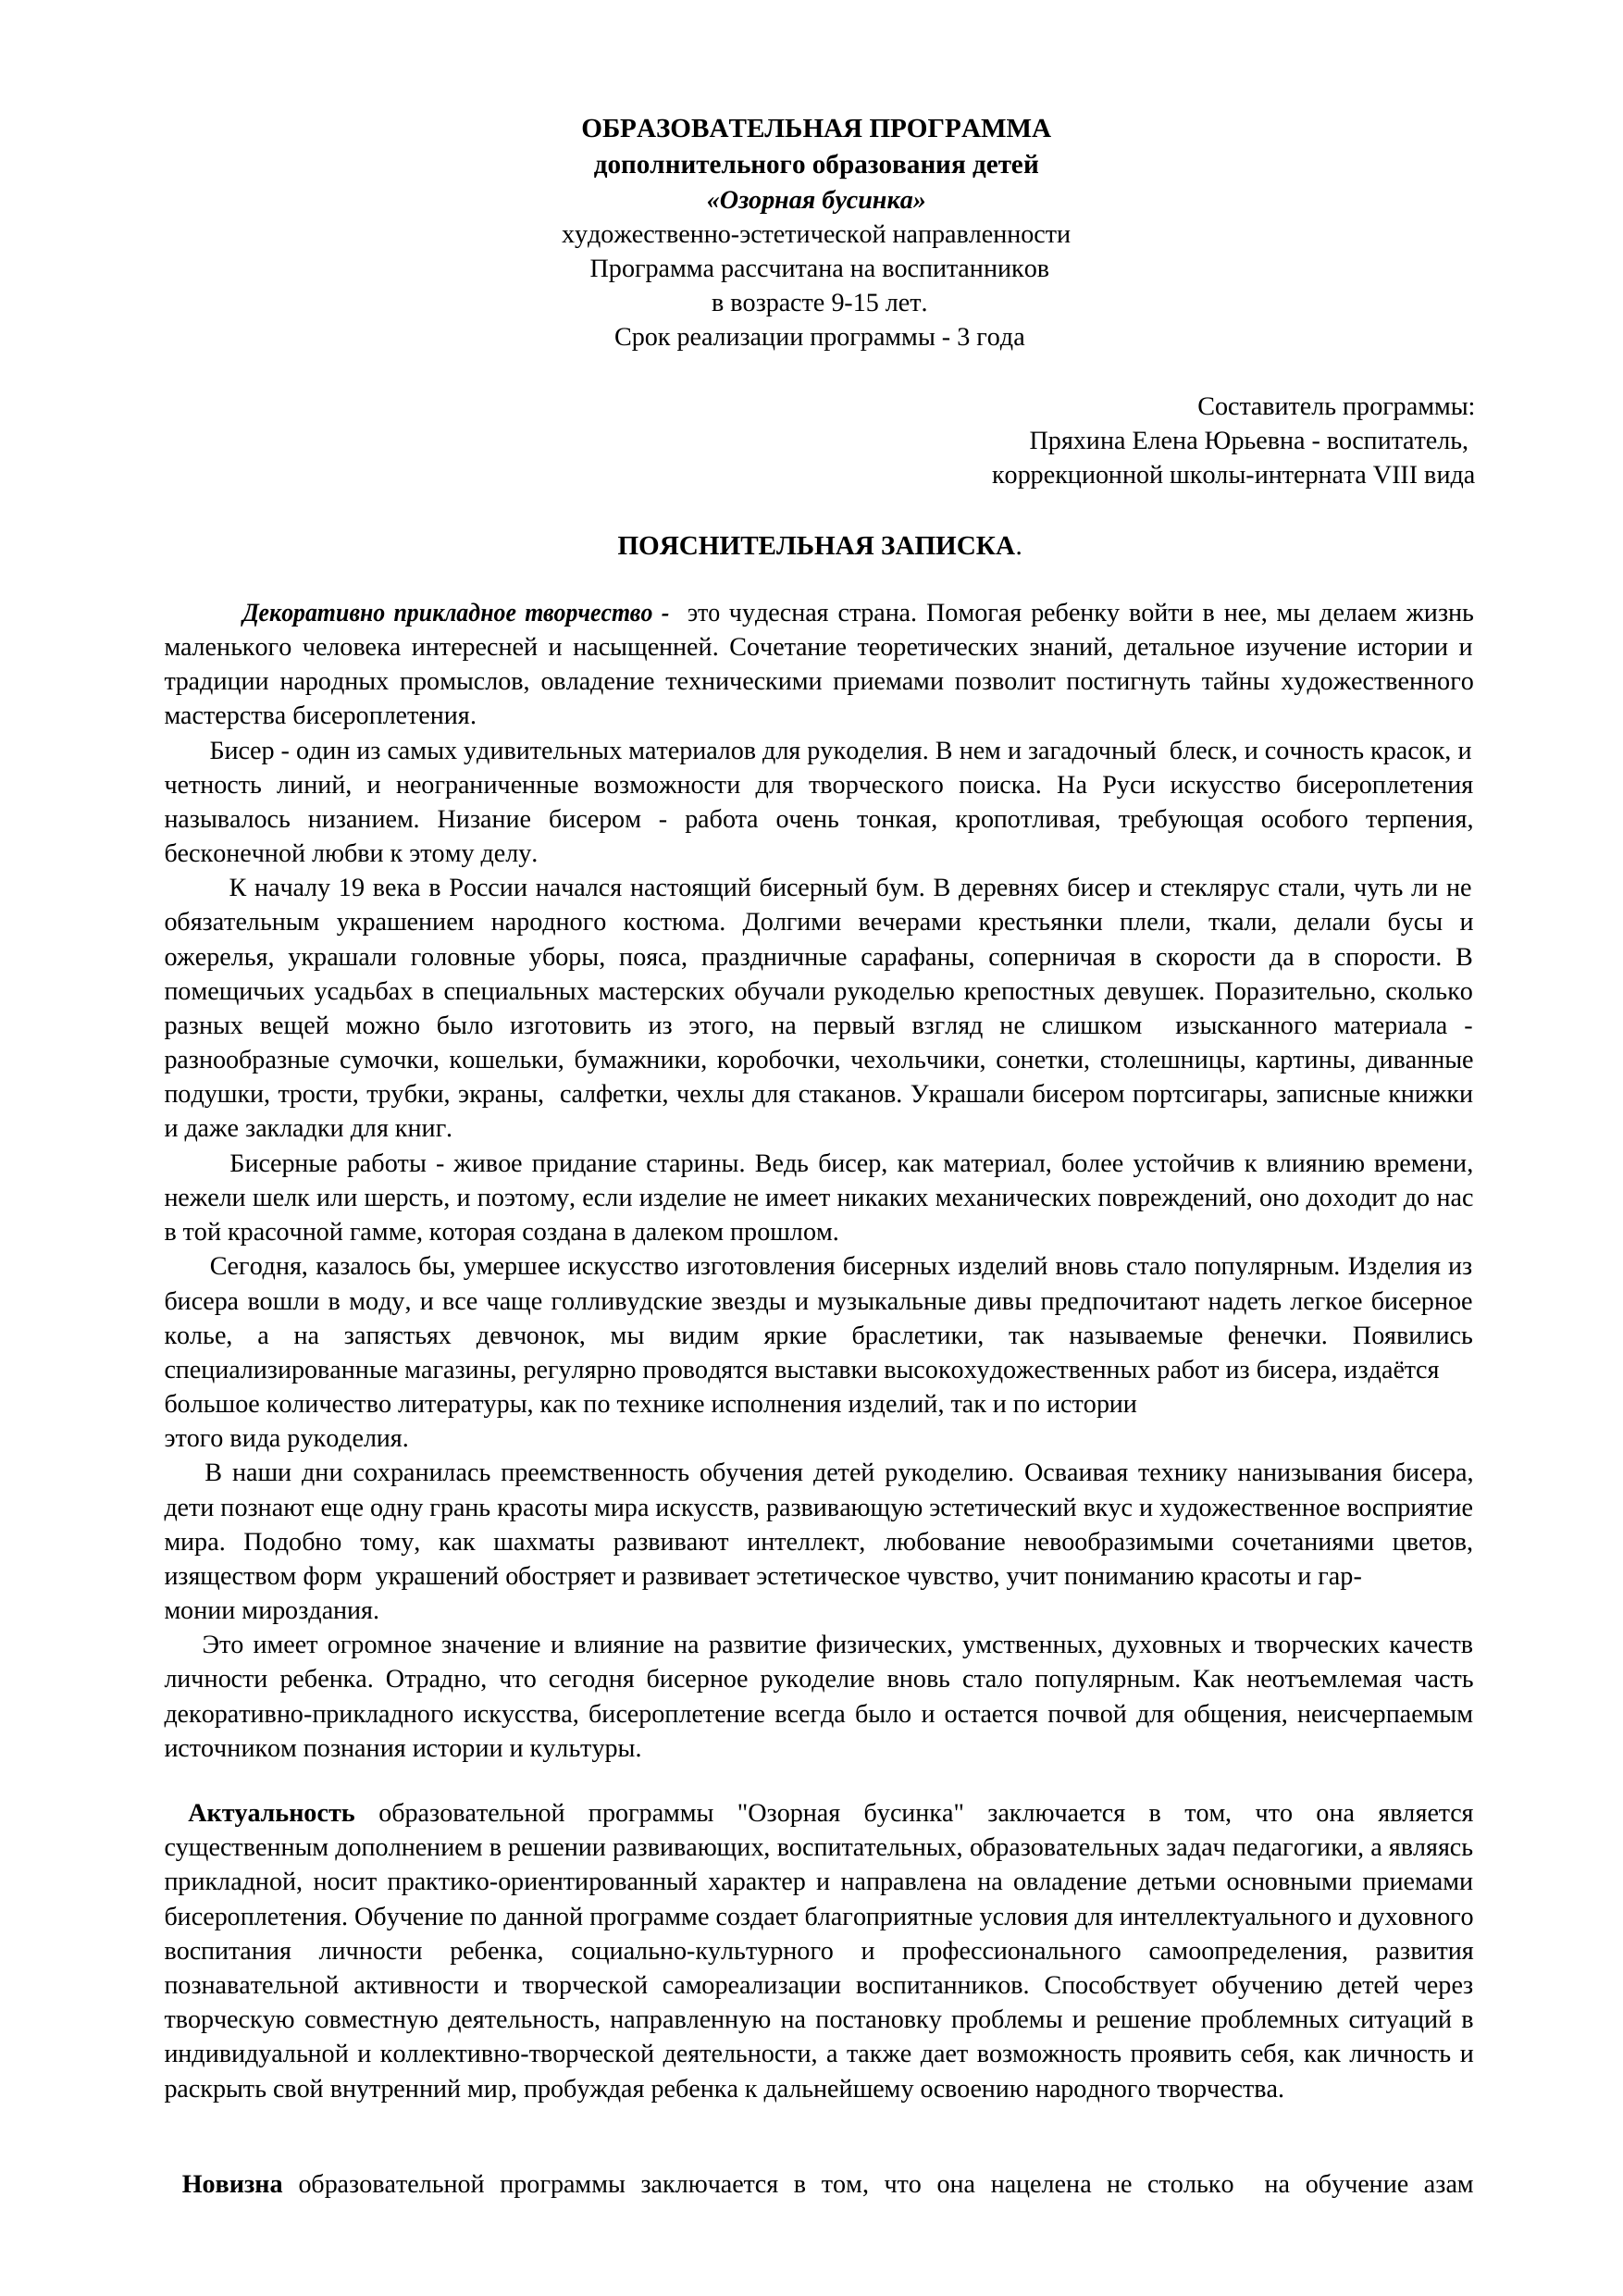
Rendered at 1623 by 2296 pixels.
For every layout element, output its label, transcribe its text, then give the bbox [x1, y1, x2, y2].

text Бисер - один из самых удивительных материалов для рукоделия. В нем и загадочный блеск, и сочность красок, и четность линий, и неограниченные возможности для творческого поиска. На Руси искусство бисероплетения называлось низанием. Низание бисером - работа очень тонкая, кропотливая, требующая особого терпения, бесконечной любви к этому делу. [164, 734, 1475, 867]
text Актуальность образовательной программы "Озорная бусинка" заключается в том, что она является существенным дополнением в решении развивающих, воспитательных, образовательных задач педагогики, а являясь прикладной, носит практико-ориентированный характер и направлена на овладение детьми основными приемами бисероплетения. Обучение по данной программе создает благоприятные условия для интеллектуального и духовного воспитания личности ребенка, социально-культурного и профессионального самоопределения, развития познавательной активности и творческой самореализации воспитанников. Способствует обучению детей через творческую совместную деятельность, направленную на постановку проблемы и решение проблемных ситуаций в индивидуальной и коллективно-творческой деятельности, а также дает возможность проявить себя, как личность и раскрыть свой внутренний мир, пробуждая ребенка к дальнейшему освоению народного творчества. [164, 1797, 1475, 2103]
text Сегодня, казалось бы, умершее искусство изготовления бисерных изделий вновь стало популярным. Изделия из бисера вошли в моду, и все чаще голливудские звезды и музыкальные дивы предпочитают надеть легкое бисерное колье, а на запястьях девчонок, мы видим яркие браслетики, так называемые фенечки. Появились специализированные магазины, регулярно проводятся выставки высокохудожественных работ из бисера, издаётся большое количество литературы, как по технике исполнения изделий, так и по истории этого вида рукоделия. [164, 1250, 1475, 1453]
text Срок реализации программы - 3 года [164, 321, 1475, 352]
text Пряхина Елена Юрьевна - воспитатель, коррекционной школы-интерната VIII вида [164, 425, 1475, 489]
text ОБРАЗОВАТЕЛЬНАЯ ПРОГРАММА дополнительного образования детей «Озорная бусинка» художественно-эстетической направленности Программа рассчитана на воспитанников [164, 113, 1475, 282]
text в возрасте 9-15 лет. [164, 287, 1475, 316]
text Бисерные работы - живое придание старины. Ведь бисер, как материал, более устойчив к влиянию времени, нежели шелк или шерсть, и поэтому, если изделие не имеет никаких механических повреждений, оно доходит до нас в той красочной гамме, которая создана в далеком прошлом. [164, 1148, 1475, 1247]
text Составитель программы: [164, 391, 1475, 420]
text В наши дни сохранилась преемственность обучения детей рукоделию. Осваивая технику нанизывания бисера, дети познают еще одну грань красоты мира искусств, развивающую эстетический вкус и художественное восприятие мира. Подобно тому, как шахматы развивают интеллект, любование невообразимыми сочетаниями цветов, изяществом форм украшений обостряет и развивает эстетическое чувство, учит пониманию красоты и гар- монии мироздания. [164, 1457, 1475, 1625]
text ПОЯСНИТЕЛЬНАЯ ЗАПИСКА. [164, 529, 1475, 560]
text Декоративно прикладное творчество - это чудесная страна. Помогая ребенку войти в нее, мы делаем жизнь маленького человека интересней и насыщенней. Сочетание теоретических знаний, детальное изучение истории и традиции народных промыслов, овладение техническими приемами позволит постигнуть тайны художественного мастерства бисероплетения. [164, 597, 1475, 730]
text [164, 2168, 1475, 2198]
text К началу 19 века в России начался настоящий бисерный бум. В деревнях бисер и стеклярус стали, чуть ли не обязательным украшением народного костюма. Долгими вечерами крестьянки плели, ткали, делали бусы и ожерелья, украшали головные уборы, пояса, праздничные сарафаны, соперничая в скорости да в спорости. В помещичьих усадьбах в специальных мастерских обучали рукоделью крепостных девушек. Поразительно, сколько разных вещей можно было изготовить из этого, на первый взгляд не слишком изысканного материала - разнообразные сумочки, кошельки, бумажники, коробочки, чехольчики, сонетки, столешницы, картины, диванные подушки, трости, трубки, экраны, салфетки, чехлы для стаканов. Украшали бисером портсигары, записные книжки и даже закладки для книг. [164, 872, 1475, 1143]
text Это имеет огромное значение и влияние на развитие физических, умственных, духовных и творческих качеств личности ребенка. Отрадно, что сегодня бисерное рукоделие вновь стало популярным. Как неотъемлемая часть декоративно-прикладного искусства, бисероплетение всегда было и остается почвой для общения, неисчерпаемым источником познания истории и культуры. [164, 1629, 1475, 1762]
